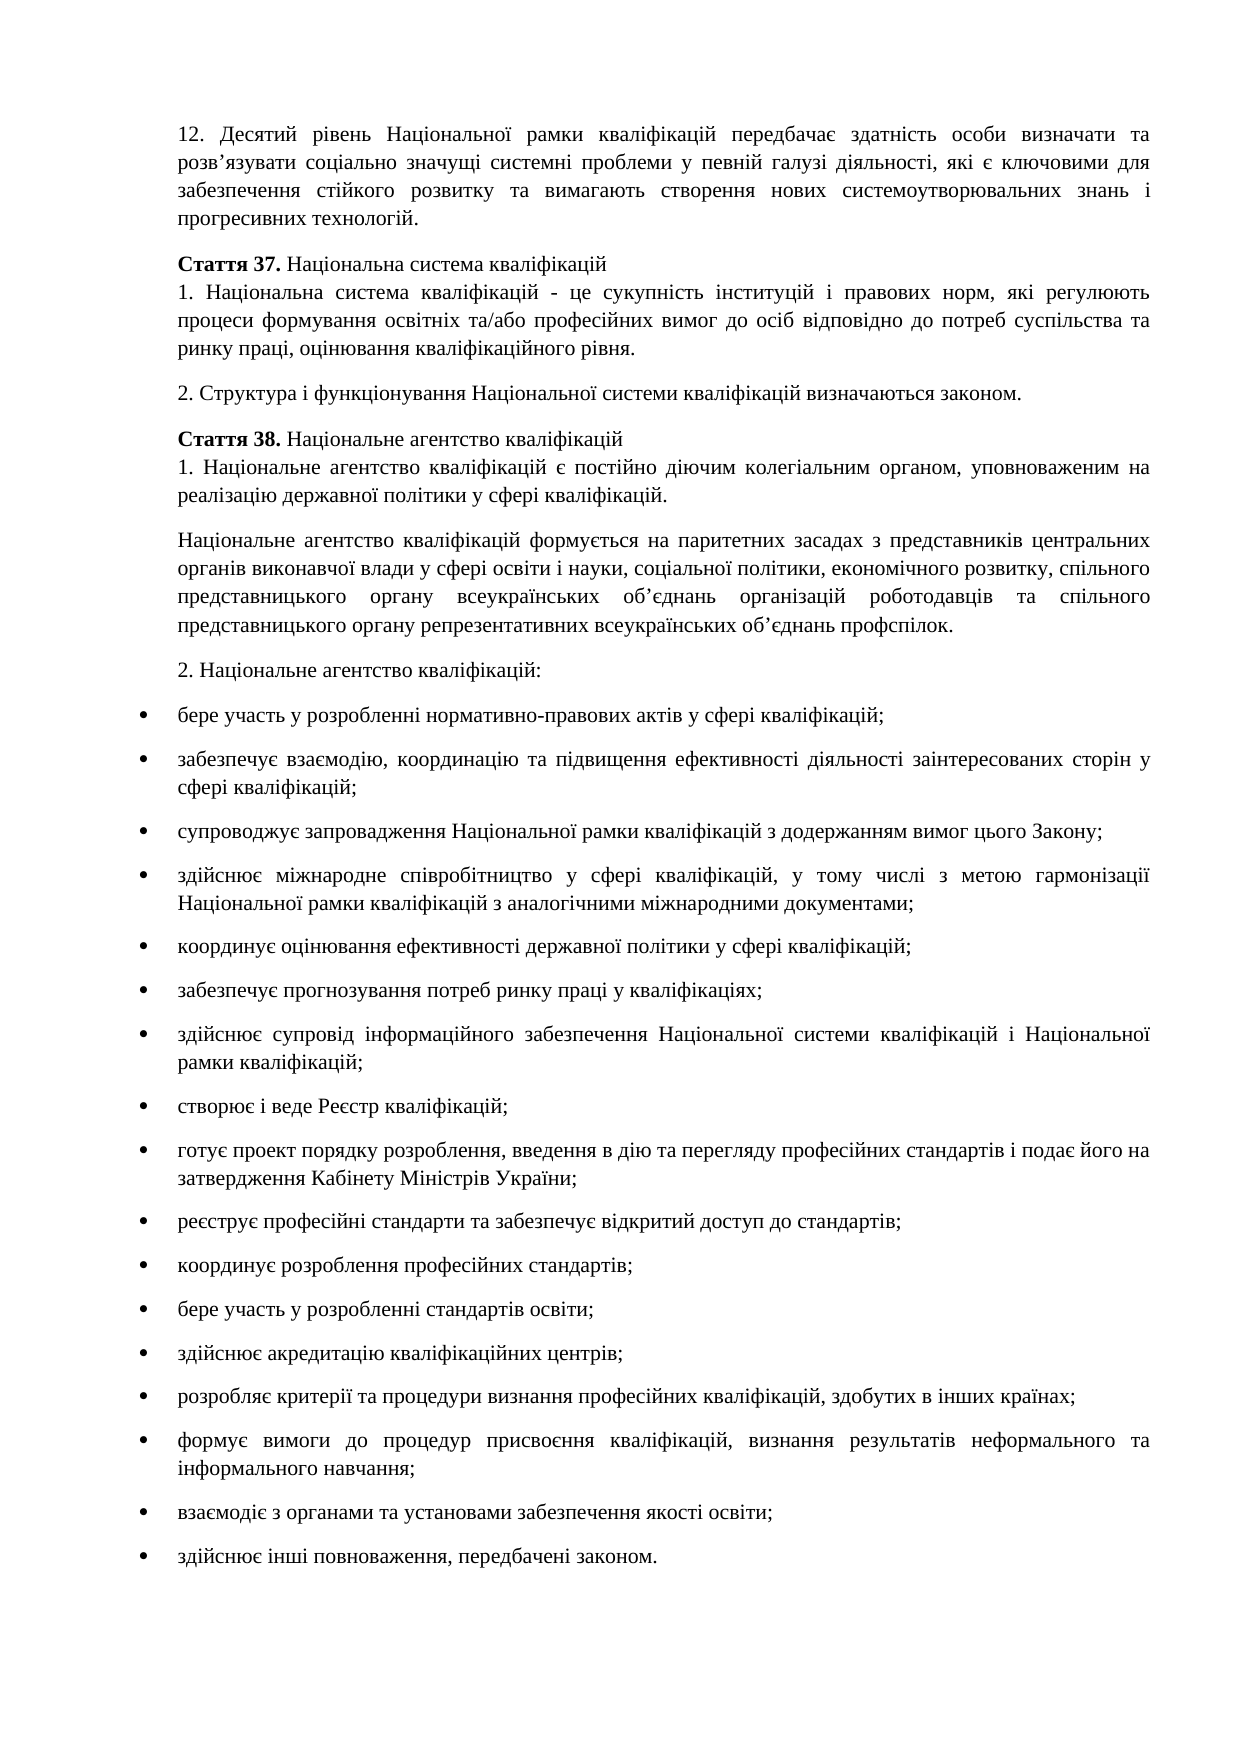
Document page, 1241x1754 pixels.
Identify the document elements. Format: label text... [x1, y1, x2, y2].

list забезпечує прогнозування потреб ринку праці у кваліфікаціях; [140, 974, 1152, 1002]
list створює і веде Реєстр кваліфікацій; [140, 1090, 1152, 1118]
list супроводжує запровадження Національної рамки кваліфікацій з додержанням вимог цього Закону; [140, 815, 1152, 843]
list здійснює супровід інформаційного забезпечення Національної системи кваліфікацій і Національної рамки кваліфікацій; [140, 1018, 1152, 1074]
text 1. Національне агентство кваліфікацій є постійно діючим колегіальним органом, уповноваженим на реалізацію державної політики у сфері кваліфікацій. [177, 451, 1152, 507]
text Стаття 37. Національна система кваліфікацій [177, 248, 1152, 276]
list координує оцінювання ефективності державної політики у сфері кваліфікацій; [140, 931, 1152, 959]
text 2. Національне агентство кваліфікацій: [177, 654, 1152, 682]
text Національне агентство кваліфікацій формується на паритетних засадах з представників центральних органів виконавчої влади у сфері освіти і науки, соціальної політики, економічного розвитку, спільного представницького органу всеукраїнських об’єднань організацій роботодавців та спільного представницького органу репрезентативних всеукраїнських об’єднань профспілок. [177, 524, 1152, 637]
list здійснює інші повноваження, передбачені законом. [140, 1540, 1152, 1568]
list здійснює акредитацію кваліфікаційних центрів; [140, 1337, 1152, 1365]
list бере участь у розробленні стандартів освіти; [140, 1293, 1152, 1321]
list реєструє професійні стандарти та забезпечує відкритий доступ до стандартів; [140, 1206, 1152, 1234]
text Стаття 38. Національне агентство кваліфікацій [177, 423, 1152, 451]
list координує розроблення професійних стандартів; [140, 1249, 1152, 1277]
list готує проект порядку розроблення, введення в дію та перегляду професійних стандартів і подає його на затвердження Кабінету Міністрів України; [140, 1134, 1152, 1190]
list розробляє критерії та процедури визнання професійних кваліфікацій, здобутих в інших країнах; [140, 1381, 1152, 1409]
text 2. Структура і функціонування Національної системи кваліфікацій визначаються законом. [177, 377, 1152, 406]
list бере участь у розробленні нормативно-правових актів у сфері кваліфікацій; [140, 699, 1152, 727]
list здійснює міжнародне співробітництво у сфері кваліфікацій, у тому числі з метою гармонізації Національної рамки кваліфікацій з аналогічними міжнародними документами; [140, 859, 1152, 915]
list формує вимоги до процедур присвоєння кваліфікацій, визнання результатів неформального та інформального навчання; [140, 1424, 1152, 1481]
list забезпечує взаємодію, координацію та підвищення ефективності діяльності заінтересованих сторін у сфері кваліфікацій; [140, 743, 1152, 799]
text 12. Десятий рівень Національної рамки кваліфікацій передбачає здатність особи визначати та розв’язувати соціально значущі системні проблеми у певній галузі діяльності, які є ключовими для забезпечення стійкого розвитку та вимагають створення нових системоутворювальних знань і прогресивних технологій. [177, 118, 1152, 231]
list взаємодіє з органами та установами забезпечення якості освіти; [140, 1496, 1152, 1524]
text 1. Національна система кваліфікацій - це сукупність інституцій і правових норм, які регулюють процеси формування освітніх та/або професійних вимог до осіб відповідно до потреб суспільства та ринку праці, оцінювання кваліфікаційного рівня. [177, 276, 1152, 360]
